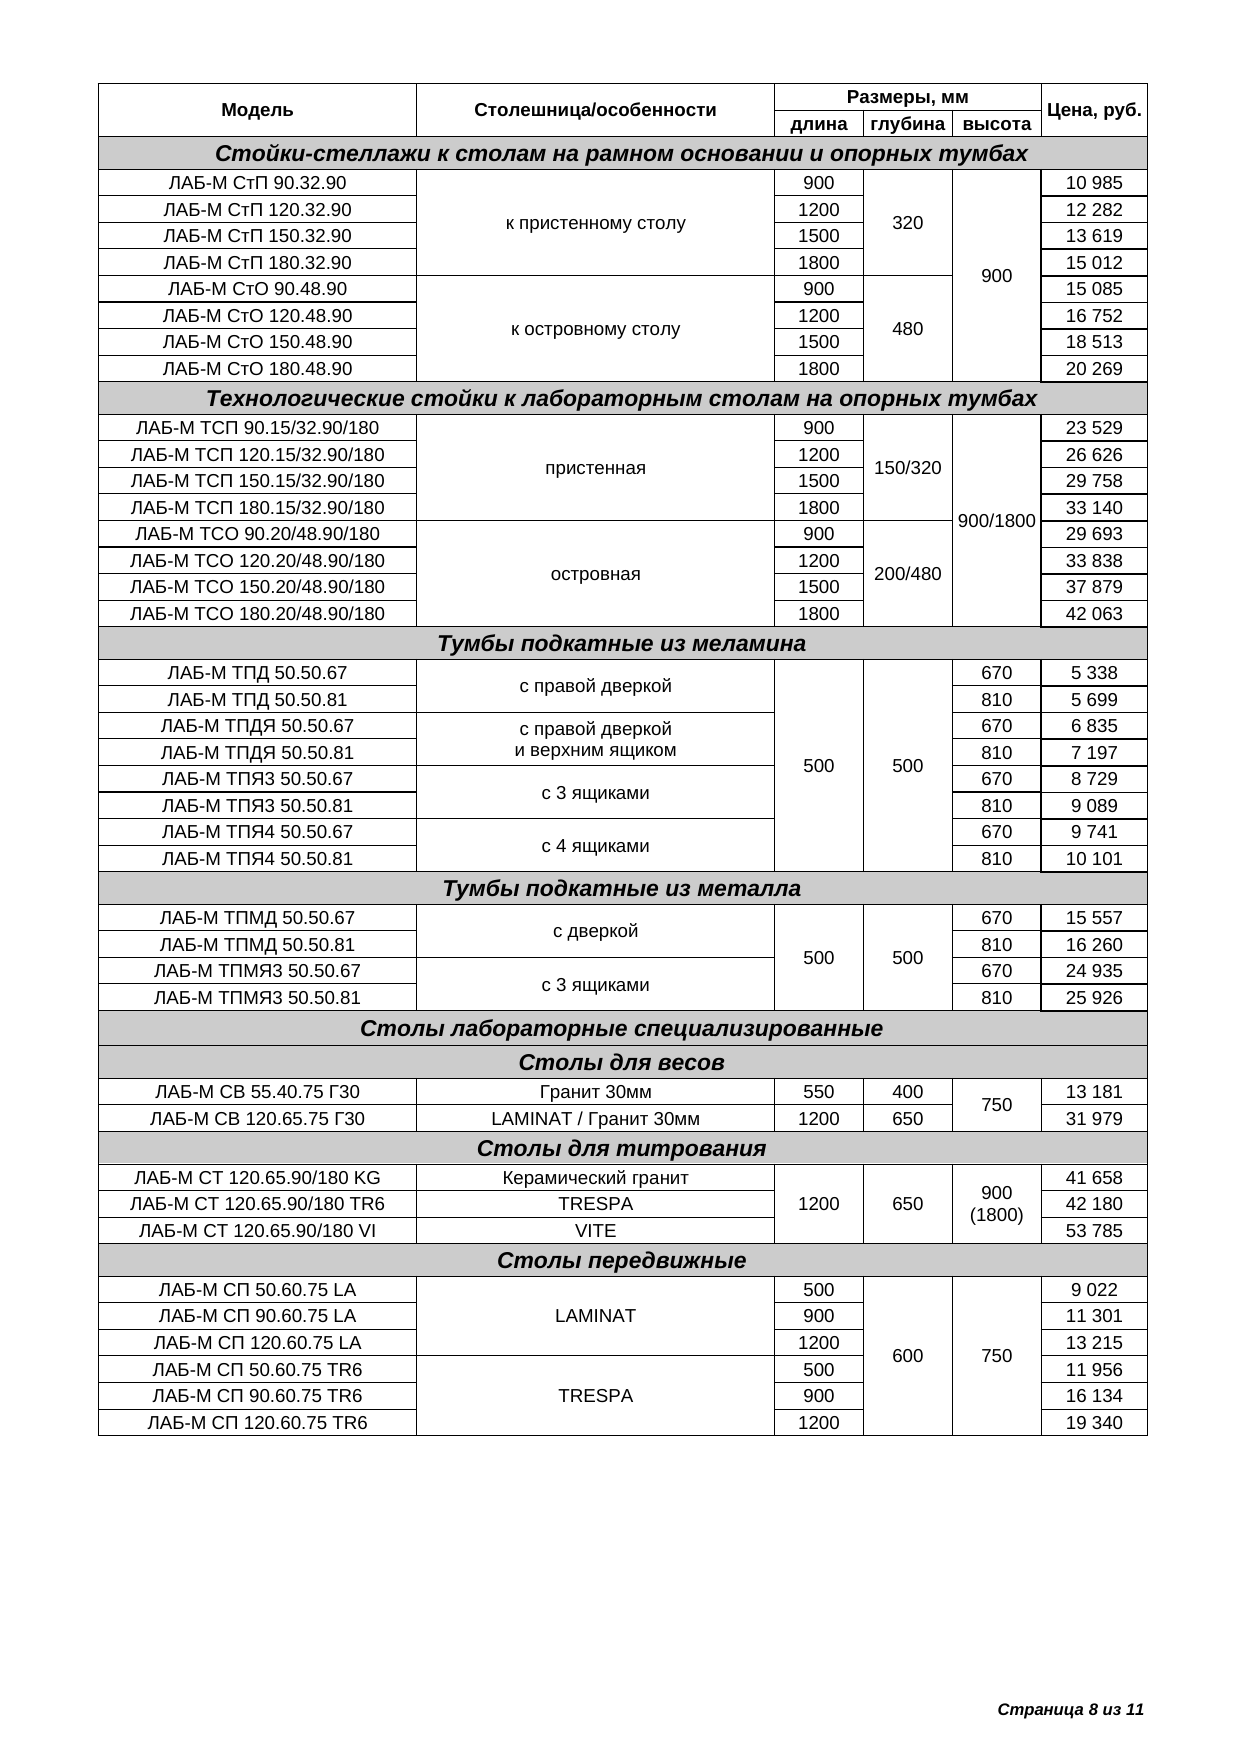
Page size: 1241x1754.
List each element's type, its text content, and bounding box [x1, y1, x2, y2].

table_cell 6 835 [1042, 713, 1147, 738]
table_cell 810 [953, 984, 1040, 1010]
table_cell 9 022 [1042, 1277, 1147, 1302]
table_cell ЛАБ-М ТПМД 50.50.81 [99, 931, 416, 957]
table_cell ЛАБ-М СтО 120.48.90 [99, 303, 416, 328]
table_cell Технологические стойки к лабораторным столам на опорных тумбах [99, 382, 1147, 414]
table_cell 1200 [775, 1105, 863, 1131]
table_cell ЛАБ-М СВ 55.40.75 Г30 [99, 1079, 416, 1104]
table_cell 10 101 [1042, 846, 1147, 871]
table_cell Тумбы подкатные из металла [99, 872, 1147, 904]
table_cell 810 [953, 739, 1040, 765]
table_cell ЛАБ-М ТПМЯ3 50.50.81 [99, 984, 416, 1010]
table_cell ЛАБ-М СтО 150.48.90 [99, 329, 416, 354]
table_cell 500 [775, 1277, 863, 1302]
table_cell с 4 ящиками [417, 819, 774, 871]
table_cell 650 [864, 1105, 952, 1131]
table_cell ЛАБ-М ТСО 120.20/48.90/180 [99, 548, 416, 573]
table_cell 37 879 [1042, 575, 1147, 599]
table_cell 400 [864, 1079, 952, 1104]
table_cell Стойки-стеллажи к столам на рамном основании и опорных тумбах [99, 137, 1147, 169]
table_cell 8 729 [1042, 767, 1147, 791]
table_cell с правой дверкой [417, 660, 774, 712]
table_cell ЛАБ-М СТ 120.65.90/180 KG [99, 1165, 416, 1190]
table_cell 500 [775, 1356, 863, 1382]
table_cell ЛАБ-М СП 50.60.75 TR6 [99, 1356, 416, 1382]
table_cell ЛАБ-М СВ 120.65.75 Г30 [99, 1105, 416, 1131]
table_cell ЛАБ-М ТПЯ4 50.50.67 [99, 819, 416, 844]
table_cell 900 [775, 1383, 863, 1408]
table_cell 810 [953, 846, 1040, 871]
table_cell ЛАБ-М СТ 120.65.90/180 VI [99, 1218, 416, 1243]
table_cell 31 979 [1042, 1105, 1147, 1131]
table_cell к островному столу [417, 276, 774, 381]
table_cell 1500 [775, 468, 863, 493]
table_header Цена, руб. [1042, 84, 1147, 136]
table_cell 26 626 [1042, 442, 1147, 467]
table_cell 900 [775, 415, 863, 440]
table_cell 10 985 [1042, 170, 1147, 195]
table_cell 1800 [775, 249, 863, 275]
table_cell к пристенному столу [417, 170, 774, 275]
table_cell 810 [953, 686, 1040, 712]
table_cell 670 [953, 713, 1040, 738]
table_cell 500 [864, 660, 952, 871]
table_cell 150/320 [864, 415, 952, 520]
table_header Модель [99, 84, 416, 136]
table_cell 1200 [775, 1330, 863, 1355]
table_cell высота [953, 111, 1041, 136]
table_cell 1200 [775, 548, 863, 573]
table_cell VITE [417, 1218, 774, 1243]
table_cell ЛАБ-М ТСП 90.15/32.90/180 [99, 415, 416, 440]
table_cell ЛАБ-М СП 120.60.75 TR6 [99, 1410, 416, 1435]
table_cell 500 [864, 905, 952, 1010]
table_cell ЛАБ-М ТПЯ3 50.50.67 [99, 766, 416, 791]
table_cell 41 658 [1042, 1165, 1147, 1190]
table_cell ЛАБ-М ТПМД 50.50.67 [99, 905, 416, 930]
table_cell 1200 [775, 441, 863, 467]
table_cell 1200 [775, 303, 863, 328]
table_cell 900 [775, 1303, 863, 1329]
table_cell Столы для весов [99, 1046, 1147, 1078]
table_cell ЛАБ-М СП 90.60.75 LA [99, 1303, 416, 1329]
table_cell Тумбы подкатные из меламина [99, 627, 1147, 659]
table_cell 42 180 [1042, 1191, 1147, 1217]
table_cell 15 085 [1042, 277, 1147, 301]
table_header Столешница/особенности [417, 84, 774, 136]
table_cell ЛАБ-М СтП 90.32.90 [99, 170, 416, 195]
table_cell 23 529 [1042, 415, 1147, 440]
table_cell 18 513 [1042, 330, 1147, 354]
table_cell ЛАБ-М ТСО 90.20/48.90/180 [99, 521, 416, 546]
table_cell LAMINAT / Гранит 30мм [417, 1105, 774, 1131]
table_cell 650 [864, 1165, 952, 1243]
table_cell ЛАБ-М СТ 120.65.90/180 TR6 [99, 1191, 416, 1217]
table_cell с правой дверкой и верхним ящиком [417, 713, 774, 765]
table_cell 20 269 [1042, 356, 1147, 381]
table_cell 900 [775, 276, 863, 301]
table_cell 16 752 [1042, 303, 1147, 328]
table_cell 53 785 [1042, 1218, 1147, 1243]
table_cell 11 956 [1042, 1356, 1147, 1382]
table_cell 670 [953, 660, 1040, 685]
table_cell 750 [953, 1277, 1041, 1435]
table_cell ЛАБ-М ТПМЯ3 50.50.67 [99, 958, 416, 983]
table_cell ЛАБ-М ТПЯ3 50.50.81 [99, 793, 416, 818]
table_cell 670 [953, 905, 1040, 930]
table_cell ЛАБ-М ТСП 120.15/32.90/180 [99, 441, 416, 467]
table_cell ЛАБ-М ТПДЯ 50.50.81 [99, 739, 416, 765]
table_cell 670 [953, 766, 1040, 791]
table_cell 600 [864, 1277, 952, 1435]
table_cell LAMINAT [417, 1277, 774, 1355]
table_cell ЛАБ-М СтО 180.48.90 [99, 356, 416, 381]
table_cell ЛАБ-М ТПД 50.50.81 [99, 686, 416, 712]
table_cell 29 758 [1042, 468, 1147, 493]
table_cell ЛАБ-М ТСП 180.15/32.90/180 [99, 494, 416, 520]
table_cell 550 [775, 1079, 863, 1104]
table_cell ЛАБ-М ТСО 150.20/48.90/180 [99, 574, 416, 599]
table_cell Столы для титрования [99, 1132, 1147, 1163]
table_cell ЛАБ-М СП 50.60.75 LA [99, 1277, 416, 1302]
table_cell 33 838 [1042, 548, 1147, 573]
table_cell 7 197 [1042, 740, 1147, 765]
table_cell 13 181 [1042, 1079, 1147, 1104]
table_cell 16 260 [1042, 932, 1147, 957]
table_cell Столы лабораторные специализированные [99, 1011, 1147, 1045]
table_cell 16 134 [1042, 1383, 1147, 1408]
table_cell 810 [953, 931, 1040, 957]
table_cell 1200 [775, 196, 863, 222]
table_cell 1800 [775, 356, 863, 381]
table_cell с дверкой [417, 905, 774, 957]
table_cell 500 [775, 660, 863, 871]
table_cell с 3 ящиками [417, 958, 774, 1010]
table_cell 11 301 [1042, 1303, 1147, 1329]
table_cell 670 [953, 958, 1040, 983]
table_cell 750 [953, 1079, 1041, 1131]
table_cell 5 338 [1042, 660, 1147, 685]
table_cell 15 557 [1042, 905, 1147, 930]
table_cell ЛАБ-М СтП 120.32.90 [99, 196, 416, 222]
table_cell 200/480 [864, 521, 952, 626]
table_cell 900 [953, 170, 1040, 381]
table_cell ЛАБ-М СП 90.60.75 TR6 [99, 1383, 416, 1408]
table_cell 1800 [775, 494, 863, 520]
table_cell 15 012 [1042, 250, 1147, 275]
table_cell 900/1800 [953, 415, 1040, 626]
table_cell ЛАБ-М ТСО 180.20/48.90/180 [99, 601, 416, 626]
table_cell ЛАБ-М ТПД 50.50.67 [99, 660, 416, 685]
table_cell ЛАБ-М СтО 90.48.90 [99, 276, 416, 301]
table_cell 9 089 [1042, 793, 1147, 818]
table_cell 13 619 [1042, 223, 1147, 248]
table_cell TRESPA [417, 1356, 774, 1435]
table_cell 670 [953, 819, 1040, 844]
table_cell TRESPA [417, 1191, 774, 1217]
table_cell 900 [775, 170, 863, 195]
table_cell 9 741 [1042, 820, 1147, 844]
table_cell глубина [864, 111, 952, 136]
table_cell ЛАБ-М ТПДЯ 50.50.67 [99, 713, 416, 738]
table_cell 42 063 [1042, 601, 1147, 626]
table_cell 1500 [775, 223, 863, 248]
table_cell Гранит 30мм [417, 1079, 774, 1104]
table_cell 33 140 [1042, 495, 1147, 520]
table_cell ЛАБ-М ТПЯ4 50.50.81 [99, 846, 416, 871]
table_cell 5 699 [1042, 687, 1147, 712]
table_cell ЛАБ-М СП 120.60.75 LA [99, 1330, 416, 1355]
table_cell 25 926 [1042, 985, 1147, 1010]
table_cell Керамический гранит [417, 1165, 774, 1190]
table_cell 29 693 [1042, 522, 1147, 546]
table_cell 480 [864, 276, 952, 381]
table_cell ЛАБ-М СтП 180.32.90 [99, 249, 416, 275]
table_header Размеры, мм [775, 84, 1041, 109]
table_cell 12 282 [1042, 197, 1147, 222]
table_cell Столы передвижные [99, 1244, 1147, 1276]
table_cell 24 935 [1042, 958, 1147, 983]
table_cell 810 [953, 793, 1040, 818]
table_cell ЛАБ-М СтП 150.32.90 [99, 223, 416, 248]
table_cell длина [775, 111, 863, 136]
table_cell ЛАБ-М ТСП 150.15/32.90/180 [99, 468, 416, 493]
table_cell 1500 [775, 574, 863, 599]
table_cell 320 [864, 170, 952, 275]
table_cell 900 (1800) [953, 1165, 1041, 1243]
table_cell 1200 [775, 1165, 863, 1243]
table_cell 1200 [775, 1410, 863, 1435]
table_cell пристенная [417, 415, 774, 520]
table_cell 500 [775, 905, 863, 1010]
table_cell с 3 ящиками [417, 766, 774, 818]
table_cell 13 215 [1042, 1330, 1147, 1355]
table_cell 19 340 [1042, 1410, 1147, 1435]
table_cell 1500 [775, 329, 863, 354]
table_cell островная [417, 521, 774, 626]
table_cell 900 [775, 521, 863, 546]
table_cell 1800 [775, 601, 863, 626]
